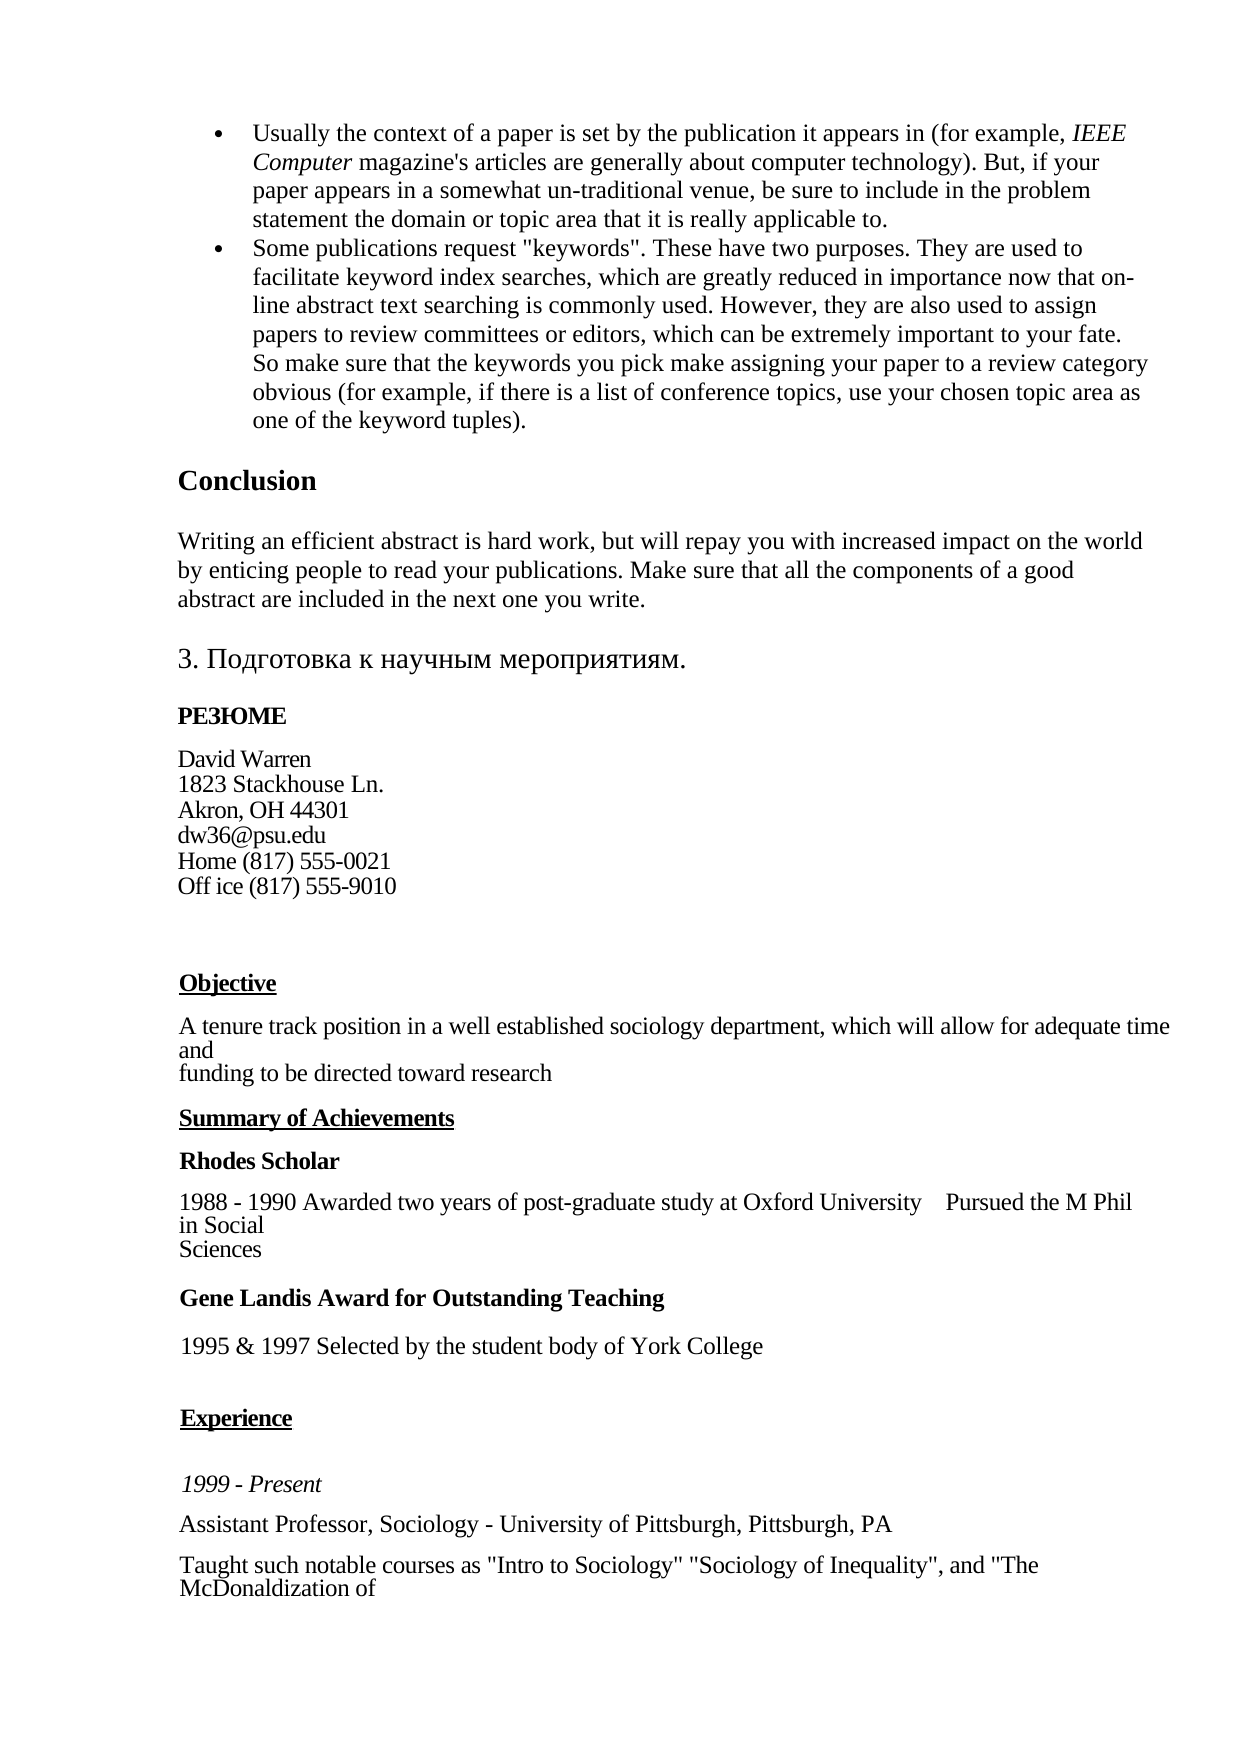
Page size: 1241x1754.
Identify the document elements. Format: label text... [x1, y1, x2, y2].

list Some publications request "keywords". These have two purposes. They are used to facilitate keyword index searches, which are greatly reduced in importance now that on-line abstract text searching is commonly used. However, they are also used to assign papers to review committees or editors, which can be extremely important to your fate. So make sure that the keywords you pick make assigning your paper to a review category obvious (for example, if there is a list of conference topics, use your chosen topic area as one of the keyword tuples). [215, 233, 1152, 434]
text Gene Landis Award for Outstanding Teaching [179, 1283, 1152, 1312]
text Taught such notable courses as "Intro to Sociology" "Sociology of Inequality", and "The McDonaldization of [179, 1554, 1152, 1601]
text 1988 - 1990 Awarded two years of post-graduate study at Oxford University Pursued the M Phil in Social Sciences [179, 1191, 1152, 1262]
text Objective [179, 968, 1152, 997]
text Experience [180, 1403, 1152, 1432]
text David Warren 1823 Stackhouse Ln. Akron, OH 44301 dw36@psu.edu Home (817) 555-0021 Off ice (817) 555-9010 [177, 747, 1152, 900]
text Rhodes Scholar [179, 1151, 1152, 1174]
text Assistant Professor, Sociology - University of Pittsburgh, Pittsburgh, PA [179, 1514, 1152, 1538]
text 1999 - Present [181, 1474, 1152, 1497]
text 1995 & 1997 Selected by the student body of York College [180, 1331, 1152, 1360]
text Writing an efficient abstract is hard work, but will repay you with increased impact on the world by enticing people to read your publications. Make sure that all the components of a good abstract are included in the next one you write. [177, 526, 1152, 612]
list Usually the context of a paper is set by the publication it appears in (for example, IEEE Computer magazine's articles are generally about computer technology). But, if your paper appears in a somewhat un-traditional venue, be sure to include in the problem statement the domain or topic area that it is really applicable to. [215, 118, 1152, 233]
text Summary of Achievements [179, 1103, 1152, 1132]
text РЕЗЮМЕ [177, 704, 1152, 730]
text A tenure track position in a well established sociology department, which will allow for adequate time and funding to be directed toward research [178, 1016, 1203, 1087]
text Conclusion [177, 463, 1152, 497]
text 3. Подготовка к научным мероприятиям. [177, 642, 1152, 675]
